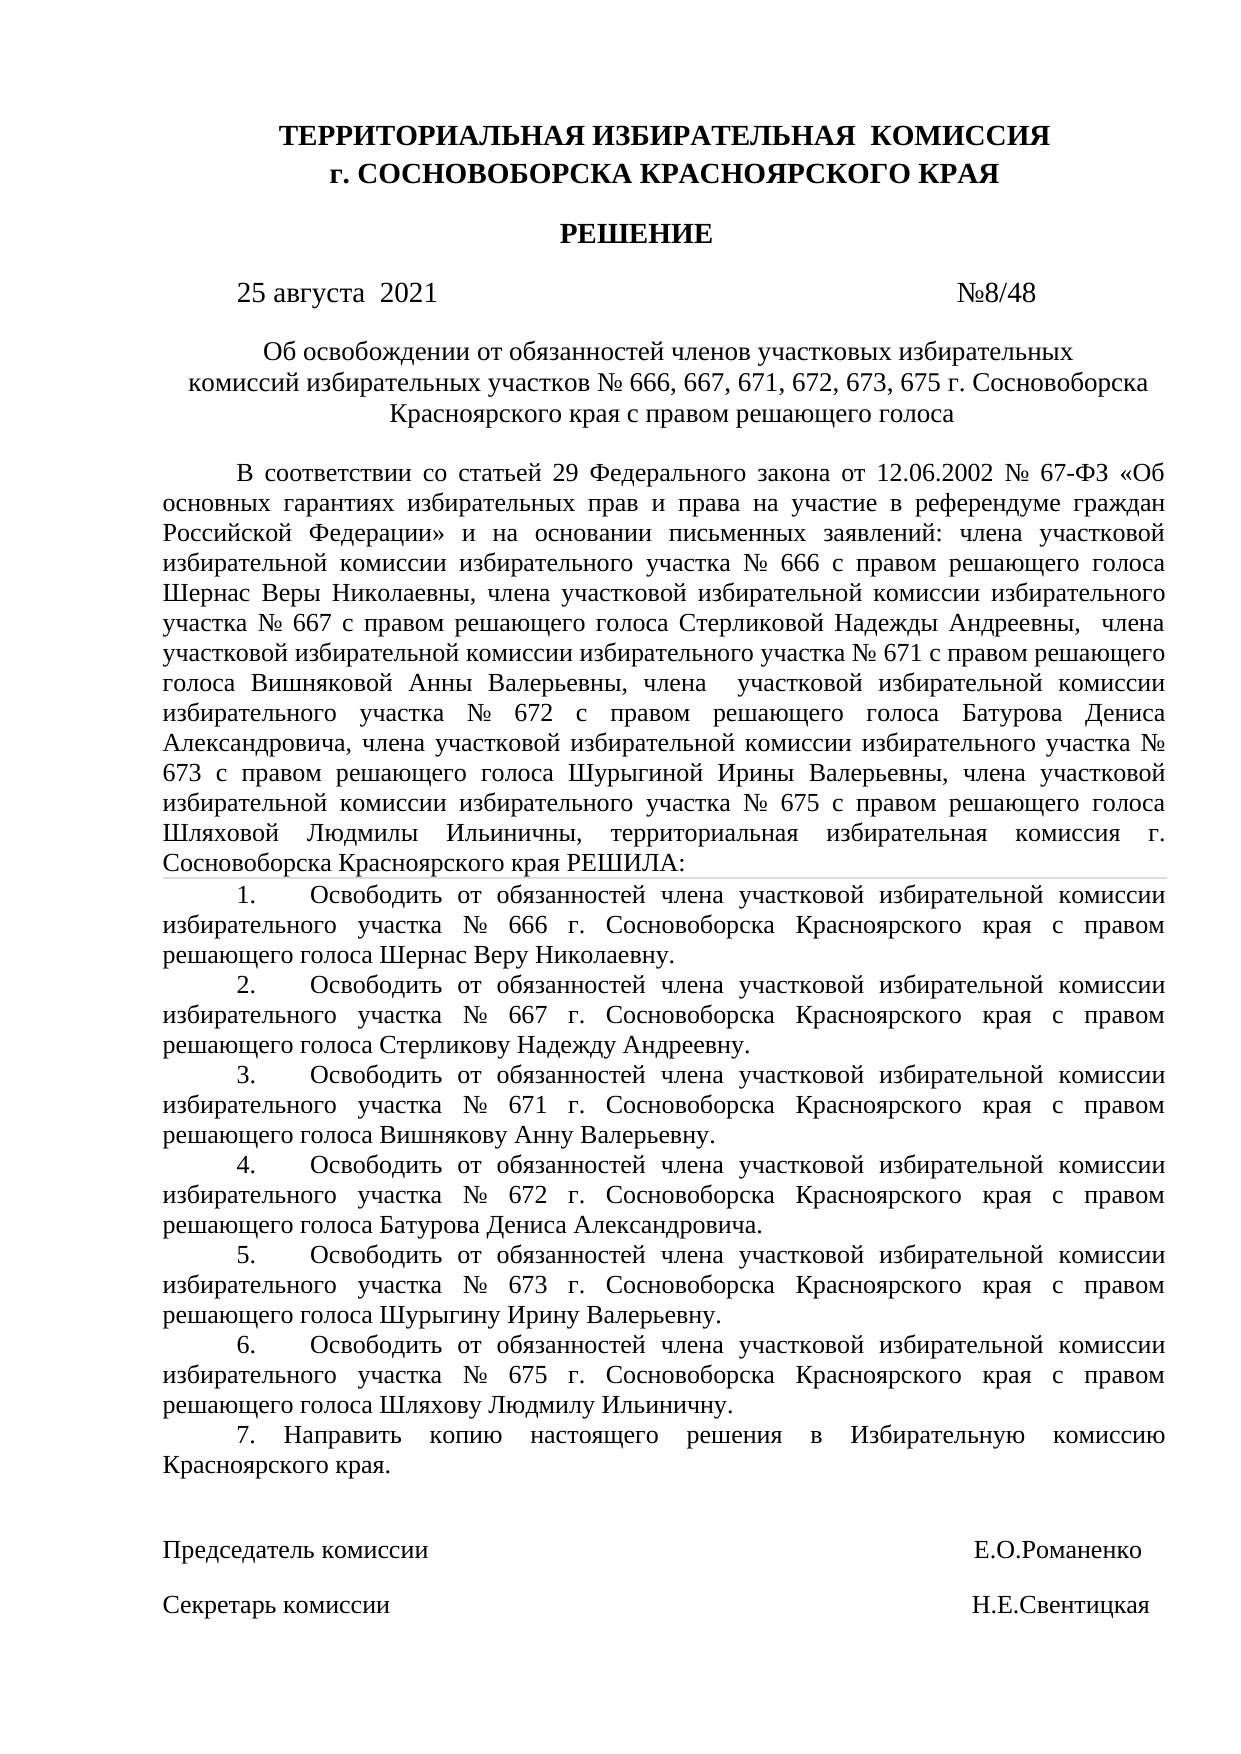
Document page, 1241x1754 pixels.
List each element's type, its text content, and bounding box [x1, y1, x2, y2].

text Председатель комиссии Е.О.Романенко [162, 1534, 1167, 1564]
list Освободить от обязанностей члена участковой избирательной комиссии избирательного участка № 667 г. Сосновоборска Красноярского края с правом решающего голоса Стерликову Надежду Андреевну. [162, 969, 1167, 1059]
text Об освобождении от обязанностей членов участковых избирательных комиссий избирательных участков № 666, 667, 671, 672, 673, 675 г. Сосновоборска Красноярского края с правом решающего голоса [148, 335, 1196, 428]
list Освободить от обязанностей члена участковой избирательной комиссии избирательного участка № 666 г. Сосновоборска Красноярского края с правом решающего голоса Шернас Веру Николаевну. [162, 879, 1167, 969]
list Освободить от обязанностей члена участковой избирательной комиссии избирательного участка № 675 г. Сосновоборска Красноярского края с правом решающего голоса Шляхову Людмилу Ильиничну. [162, 1329, 1167, 1419]
text В соответствии со статьей 29 Федерального закона от 12.06.2002 № 67-ФЗ «Об основных гарантиях избирательных прав и права на участие в референдуме граждан Российской Федерации» и на основании письменных заявлений: члена участковой избирательной комиссии избирательного участка № 666 с правом решающего голоса Шернас Веры Николаевны, члена участковой избирательной комиссии избирательного участка № 667 с правом решающего голоса Стерликовой Надежды Андреевны, члена участковой избирательной комиссии избирательного участка № 671 с правом решающего голоса Вишняковой Анны Валерьевны, члена участковой избирательной комиссии избирательного участка № 672 с правом решающего голоса Батурова Дениса Александровича, члена участковой избирательной комиссии избирательного участка № 673 с правом решающего голоса Шурыгиной Ирины Валерьевны, члена участковой избирательной комиссии избирательного участка № 675 с правом решающего голоса Шляховой Людмилы Ильиничны, территориальная избирательная комиссия г. Сосновоборска Красноярского края РЕШИЛА: [162, 457, 1167, 879]
list Освободить от обязанностей члена участковой избирательной комиссии избирательного участка № 672 г. Сосновоборска Красноярского края с правом решающего голоса Батурова Дениса Александровича. [162, 1149, 1167, 1239]
text Секретарь комиссии Н.Е.Свентицкая [162, 1589, 1167, 1619]
text г. СОСНОВОБОРСКА КРАСНОЯРСКОГО КРАЯ [162, 157, 1167, 190]
text РЕШЕНИЕ [106, 216, 1167, 249]
title ТЕРРИТОРИАЛЬНАЯ ИЗБИРАТЕЛЬНАЯ КОМИССИЯ [162, 118, 1167, 152]
text 7. Направить копию настоящего решения в Избирательную комиссию Красноярского края. [162, 1419, 1167, 1479]
list Освободить от обязанностей члена участковой избирательной комиссии избирательного участка № 671 г. Сосновоборска Красноярского края с правом решающего голоса Вишнякову Анну Валерьевну. [162, 1059, 1167, 1149]
list Освободить от обязанностей члена участковой избирательной комиссии избирательного участка № 673 г. Сосновоборска Красноярского края с правом решающего голоса Шурыгину Ирину Валерьевну. [162, 1239, 1167, 1329]
text 25 августа 2021 №8/48 [106, 275, 1167, 309]
